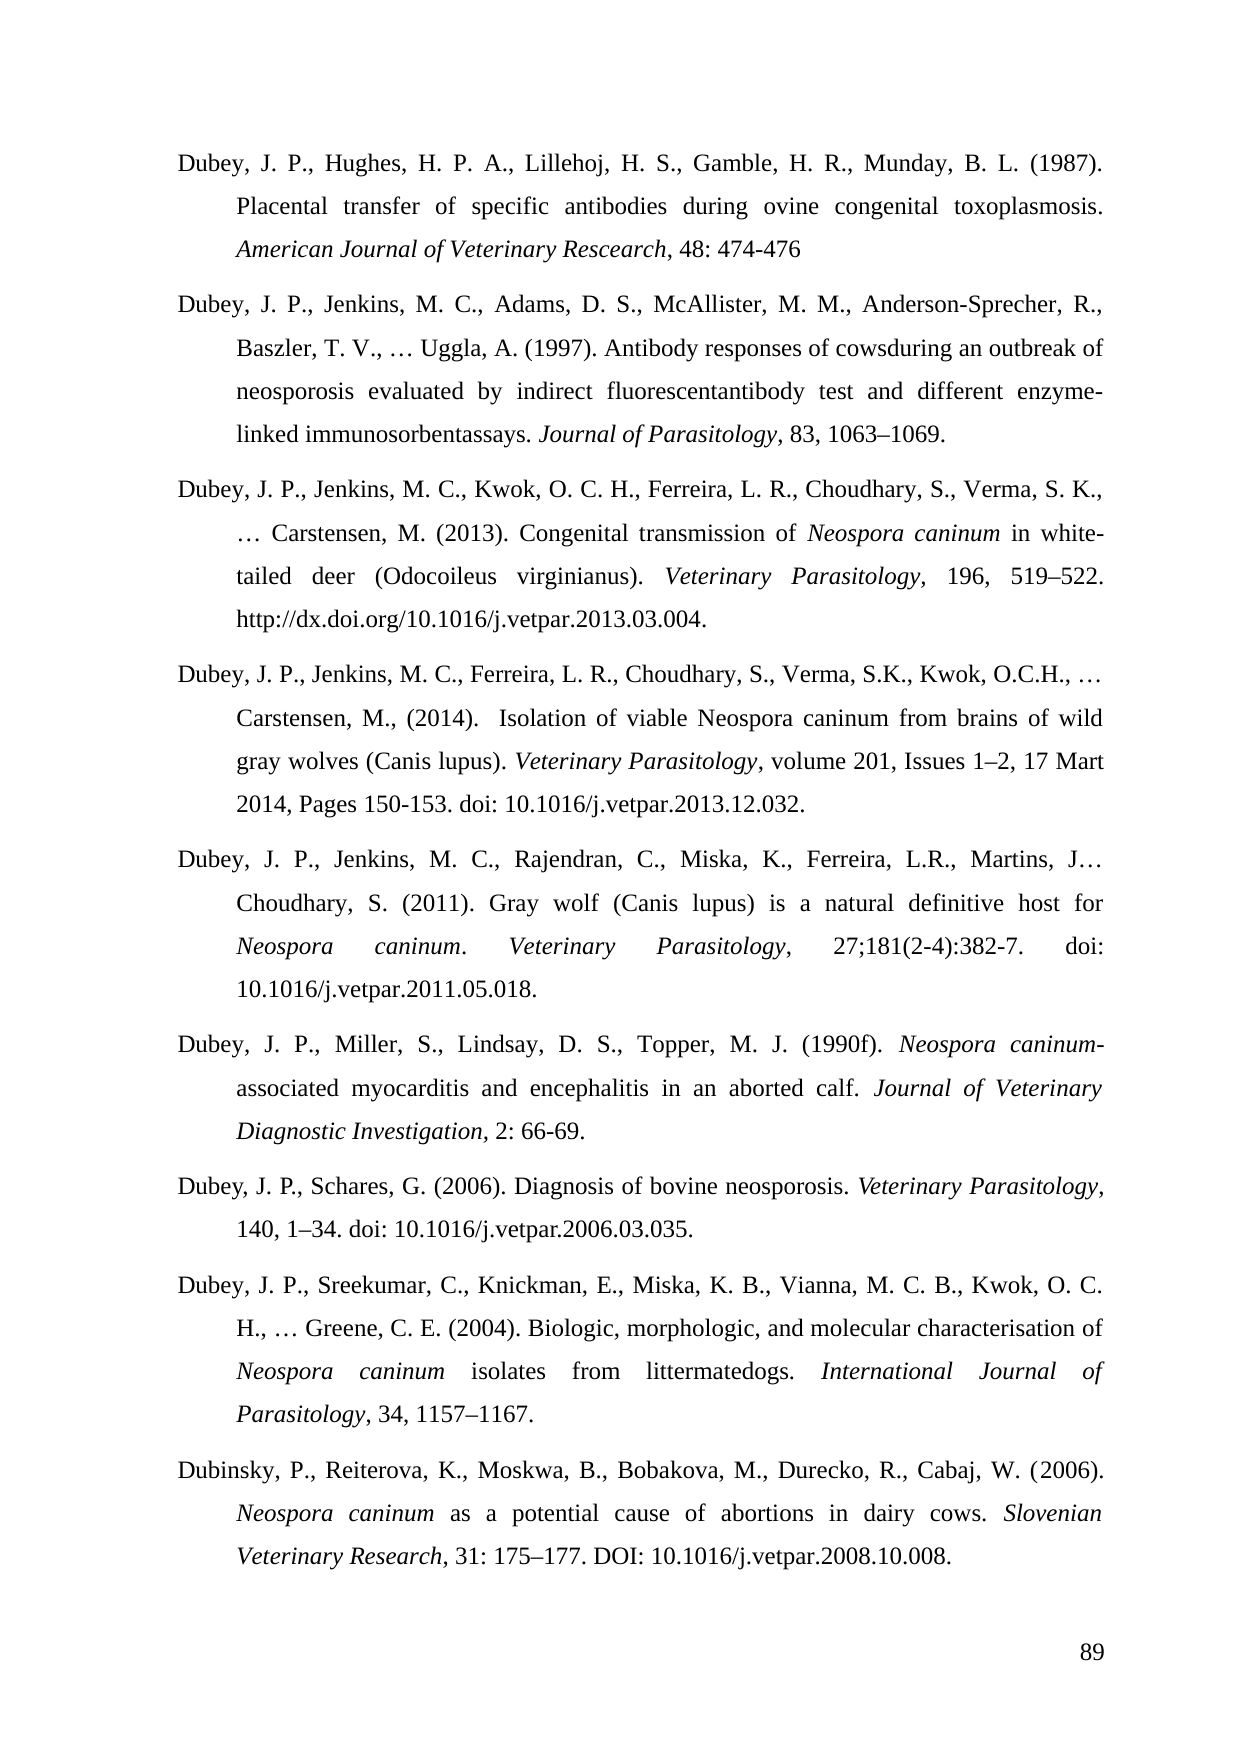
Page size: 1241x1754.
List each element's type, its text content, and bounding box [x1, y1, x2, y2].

text Dubey, J. P., Miller, S., Lindsay, D. S., Topper, M. J. (1990f). Neospora caninum-associated myocarditis and encephalitis in an aborted calf. Journal of Veterinary Diagnostic Investigation, 2: 66-69. [177, 1029, 1104, 1144]
text Dubey, J. P., Jenkins, M. C., Kwok, O. C. H., Ferreira, L. R., Choudhary, S., Verma, S. K., … Carstensen, M. (2013). Congenital transmission of Neospora caninum in white-tailed deer (Odocoileus virginianus). Veterinary Parasitology, 196, 519–522. http://dx.doi.org/10.1016/j.vetpar.2013.03.004. [177, 474, 1104, 633]
text Dubey, J. P., Hughes, H. P. A., Lillehoj, H. S., Gamble, H. R., Munday, B. L. (1987). Placental transfer of specific antibodies during ovine congenital toxoplasmosis. American Journal of Veterinary Rescearch, 48: 474-476 [177, 148, 1104, 263]
text Dubey, J. P., Jenkins, M. C., Adams, D. S., McAllister, M. M., Anderson-Sprecher, R., Baszler, T. V., … Uggla, A. (1997). Antibody responses of cowsduring an outbreak of neosporosis evaluated by indirect fluorescentantibody test and different enzyme-linked immunosorbentassays. Journal of Parasitology, 83, 1063–1069. [177, 289, 1104, 448]
text Dubey, J. P., Jenkins, M. C., Ferreira, L. R., Choudhary, S., Verma, S.K., Kwok, O.C.H., … Carstensen, M., (2014). Isolation of viable Neospora caninum from brains of wild gray wolves (Canis lupus). Veterinary Parasitology, volume 201, Issues 1–2, 17 Mart 2014, Pages 150-153. doi: 10.1016/j.vetpar.2013.12.032. [177, 659, 1104, 818]
text Dubey, J. P., Jenkins, M. C., Rajendran, C., Miska, K., Ferreira, L.R., Martins, J… Choudhary, S. (2011). Gray wolf (Canis lupus) is a natural definitive host for Neospora caninum. Veterinary Parasitology, 27;181(2-4):382-7. doi: 10.1016/j.vetpar.2011.05.018. [177, 844, 1104, 1003]
text Dubey, J. P., Sreekumar, C., Knickman, E., Miska, K. B., Vianna, M. C. B., Kwok, O. C. H., … Greene, C. E. (2004). Biologic, morphologic, and molecular characterisation of Neospora caninum isolates from littermatedogs. International Journal of Parasitology, 34, 1157–1167. [177, 1270, 1104, 1428]
text Dubinsky, P., Reiterova, K., Moskwa, B., Bobakova, M., Durecko, R., Cabaj, W. (2006). Neospora caninum as a potential cause of abortions in dairy cows. Slovenian Veterinary Research, 31: 175–177. DOI: 10.1016/j.vetpar.2008.10.008. [177, 1455, 1104, 1570]
text Dubey, J. P., Schares, G. (2006). Diagnosis of bovine neosporosis. Veterinary Parasitology, 140, 1–34. doi: 10.1016/j.vetpar.2006.03.035. [177, 1171, 1104, 1243]
